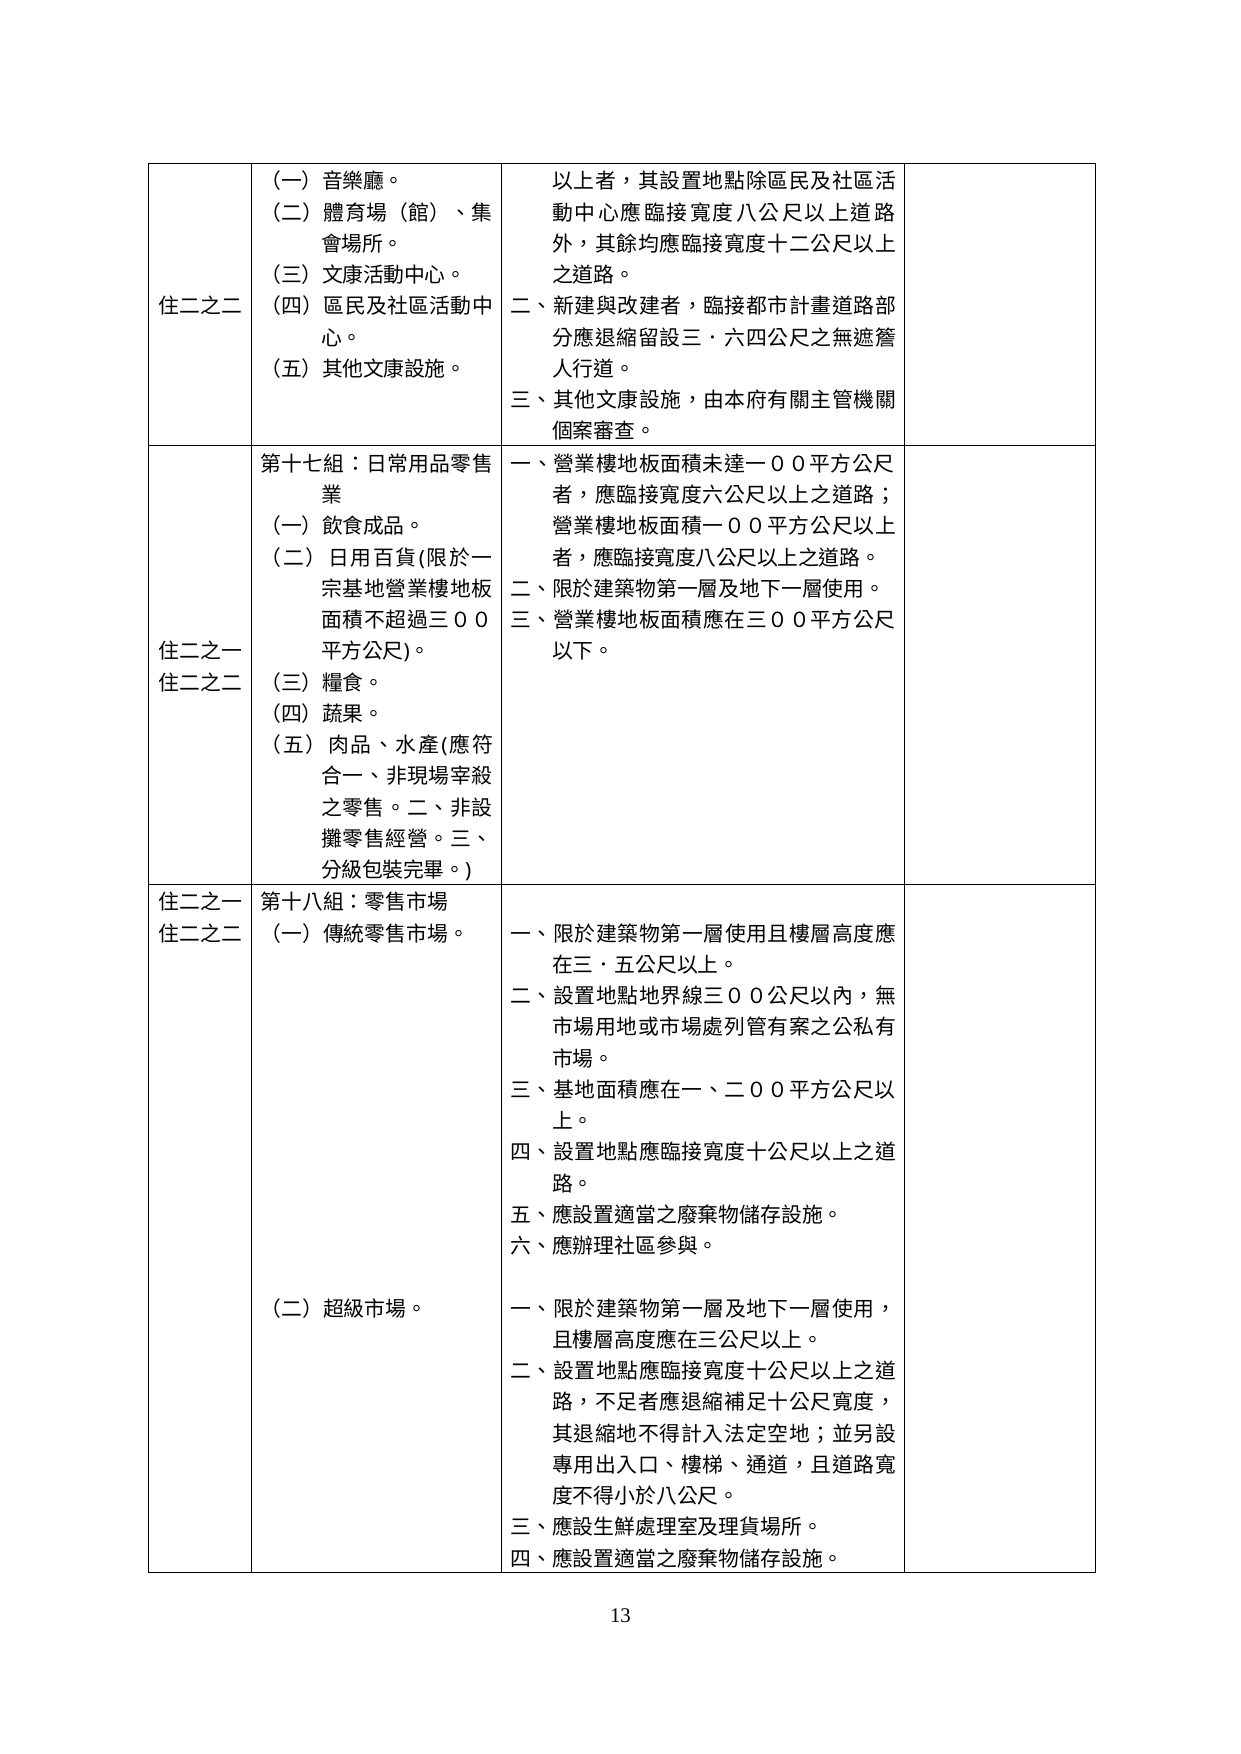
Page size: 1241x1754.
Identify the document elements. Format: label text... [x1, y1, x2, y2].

table_cell 住二之一 住二之二 [149, 446, 251, 884]
table_cell 一、營業樓地板面積未達一００平方公尺者，應臨接寬度六公尺以上之道路；營業樓地板面積一００平方公尺以上者，應臨接寬度八公尺以上之道路。 二、限於建築物第一層及地下一層使用。 三、營業樓地板面積應在三００平方公尺以下。 [502, 446, 904, 884]
table_cell [905, 446, 1095, 884]
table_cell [502, 885, 904, 1572]
table_cell [905, 164, 1095, 445]
table_cell 住二之一 住二之二 [149, 885, 251, 1572]
table_cell [905, 885, 1095, 1572]
table_cell 住二之一 住二之二 [149, 164, 251, 445]
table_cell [252, 164, 501, 445]
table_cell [252, 885, 501, 1572]
table_cell 第十七組：日常用品零售業 （一）飲食成品。 （二）日用百貨(限於一宗基地營業樓地板面積不超過三００平方公尺)。 （三）糧食。 （四）蔬果。 （五）肉品、水產(應符合一、非現場宰殺之零售。二、非設攤零售經營。三、分級包裝完畢。) [252, 446, 501, 884]
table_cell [502, 164, 904, 445]
